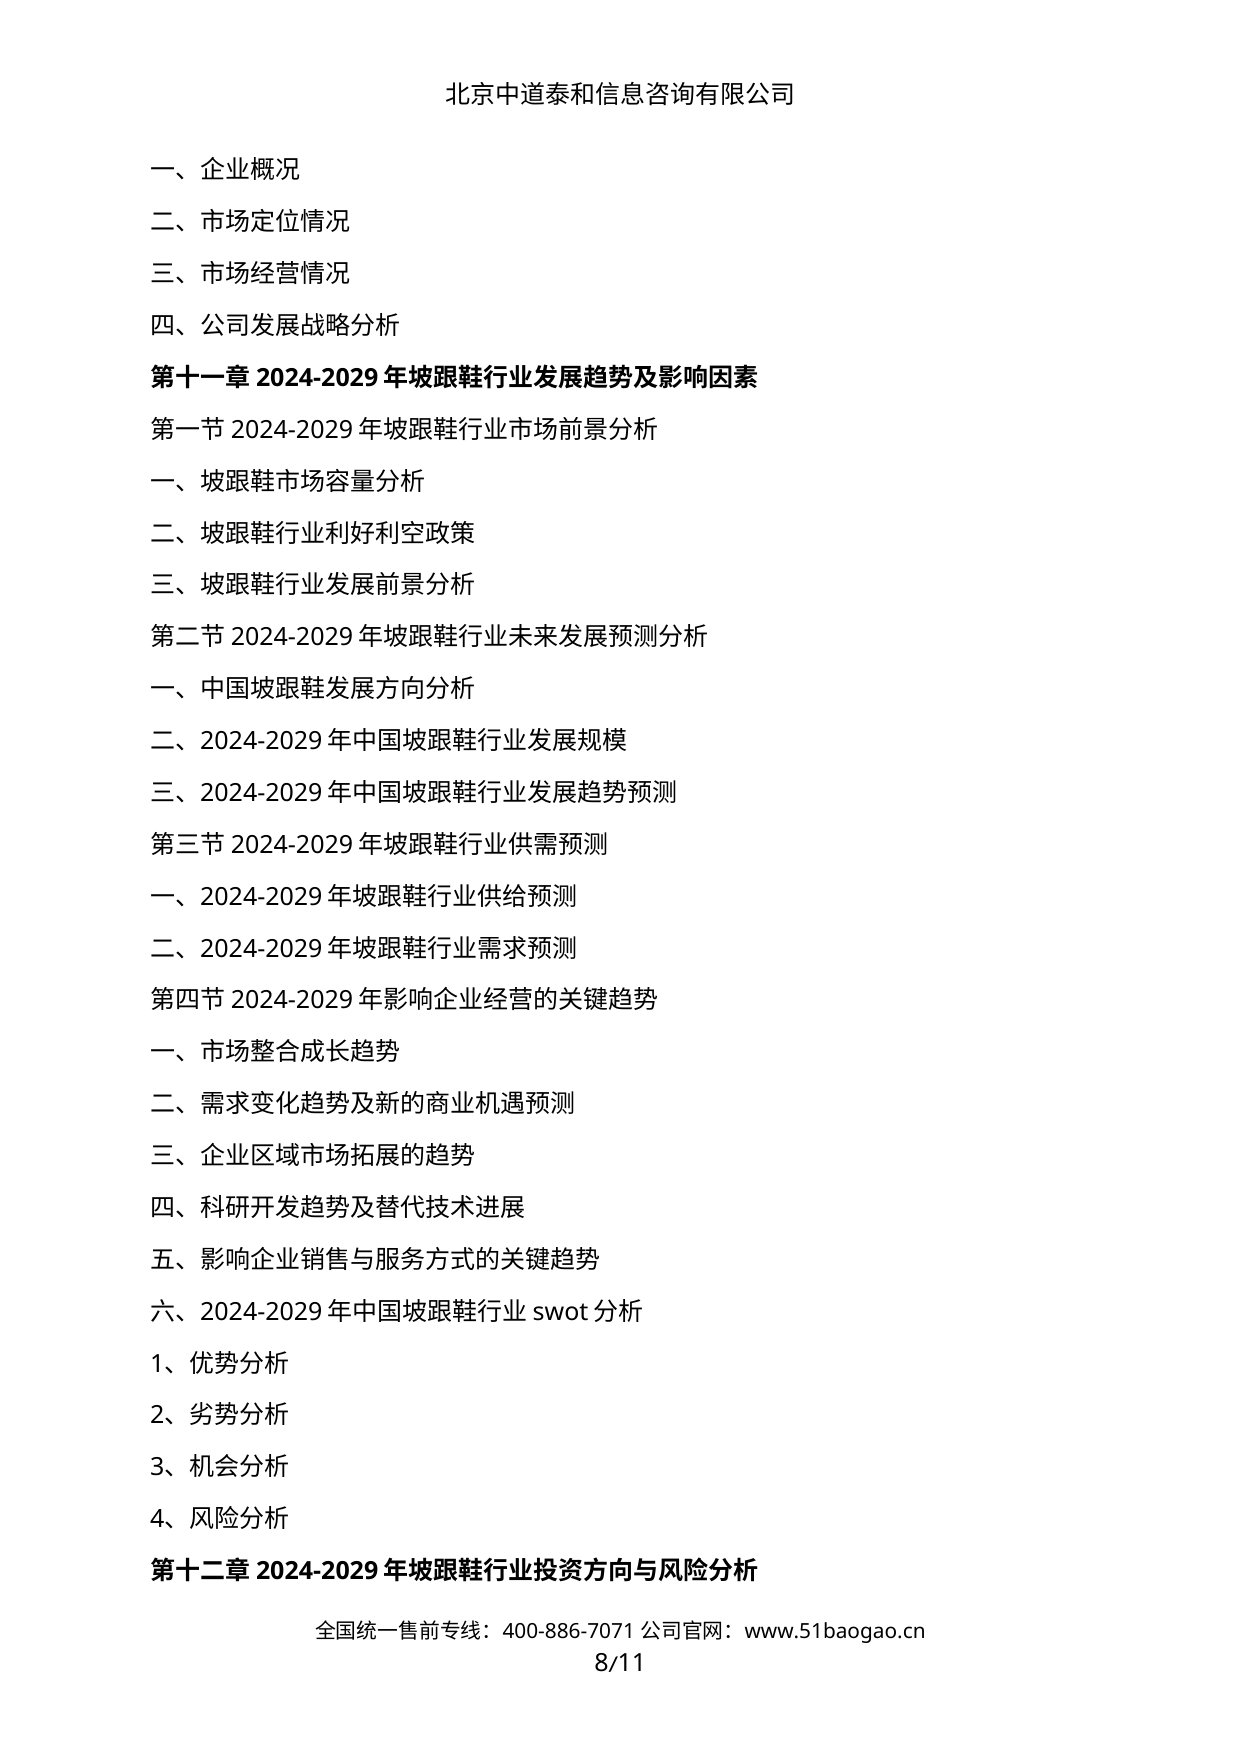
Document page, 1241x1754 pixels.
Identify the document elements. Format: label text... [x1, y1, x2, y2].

text 二、2024-2029年坡跟鞋行业需求预测 [150, 928, 1090, 964]
text 第十二章 2024-2029年坡跟鞋行业投资方向与风险分析 [150, 1551, 1090, 1587]
text 第三节 2024-2029年坡跟鞋行业供需预测 [150, 824, 1090, 861]
text 四、科研开发趋势及替代技术进展 [150, 1187, 1090, 1224]
text 三、市场经营情况 [150, 254, 1090, 290]
text 1、优势分析 [150, 1343, 1090, 1379]
text 二、需求变化趋势及新的商业机遇预测 [150, 1084, 1090, 1120]
text 一、坡跟鞋市场容量分析 [150, 461, 1090, 497]
text 四、公司发展战略分析 [150, 306, 1090, 342]
text 第二节 2024-2029年坡跟鞋行业未来发展预测分析 [150, 617, 1090, 653]
text 二、坡跟鞋行业利好利空政策 [150, 513, 1090, 549]
text 三、2024-2029年中国坡跟鞋行业发展趋势预测 [150, 772, 1090, 809]
text 二、2024-2029年中国坡跟鞋行业发展规模 [150, 721, 1090, 757]
text 一、中国坡跟鞋发展方向分析 [150, 669, 1090, 705]
text 二、市场定位情况 [150, 202, 1090, 238]
text 五、影响企业销售与服务方式的关键趋势 [150, 1239, 1090, 1276]
text 三、坡跟鞋行业发展前景分析 [150, 565, 1090, 601]
text 4、风险分析 [150, 1499, 1090, 1535]
text 第四节 2024-2029年影响企业经营的关键趋势 [150, 980, 1090, 1016]
text 一、2024-2029年坡跟鞋行业供给预测 [150, 876, 1090, 912]
text 一、市场整合成长趋势 [150, 1032, 1090, 1068]
text 2、劣势分析 [150, 1395, 1090, 1431]
text 六、2024-2029年中国坡跟鞋行业swot分析 [150, 1291, 1090, 1327]
text 三、企业区域市场拓展的趋势 [150, 1136, 1090, 1172]
text 3、机会分析 [150, 1447, 1090, 1483]
text 第十一章 2024-2029年坡跟鞋行业发展趋势及影响因素 [150, 357, 1090, 394]
text 一、企业概况 [150, 150, 1090, 186]
text 第一节 2024-2029年坡跟鞋行业市场前景分析 [150, 409, 1090, 446]
